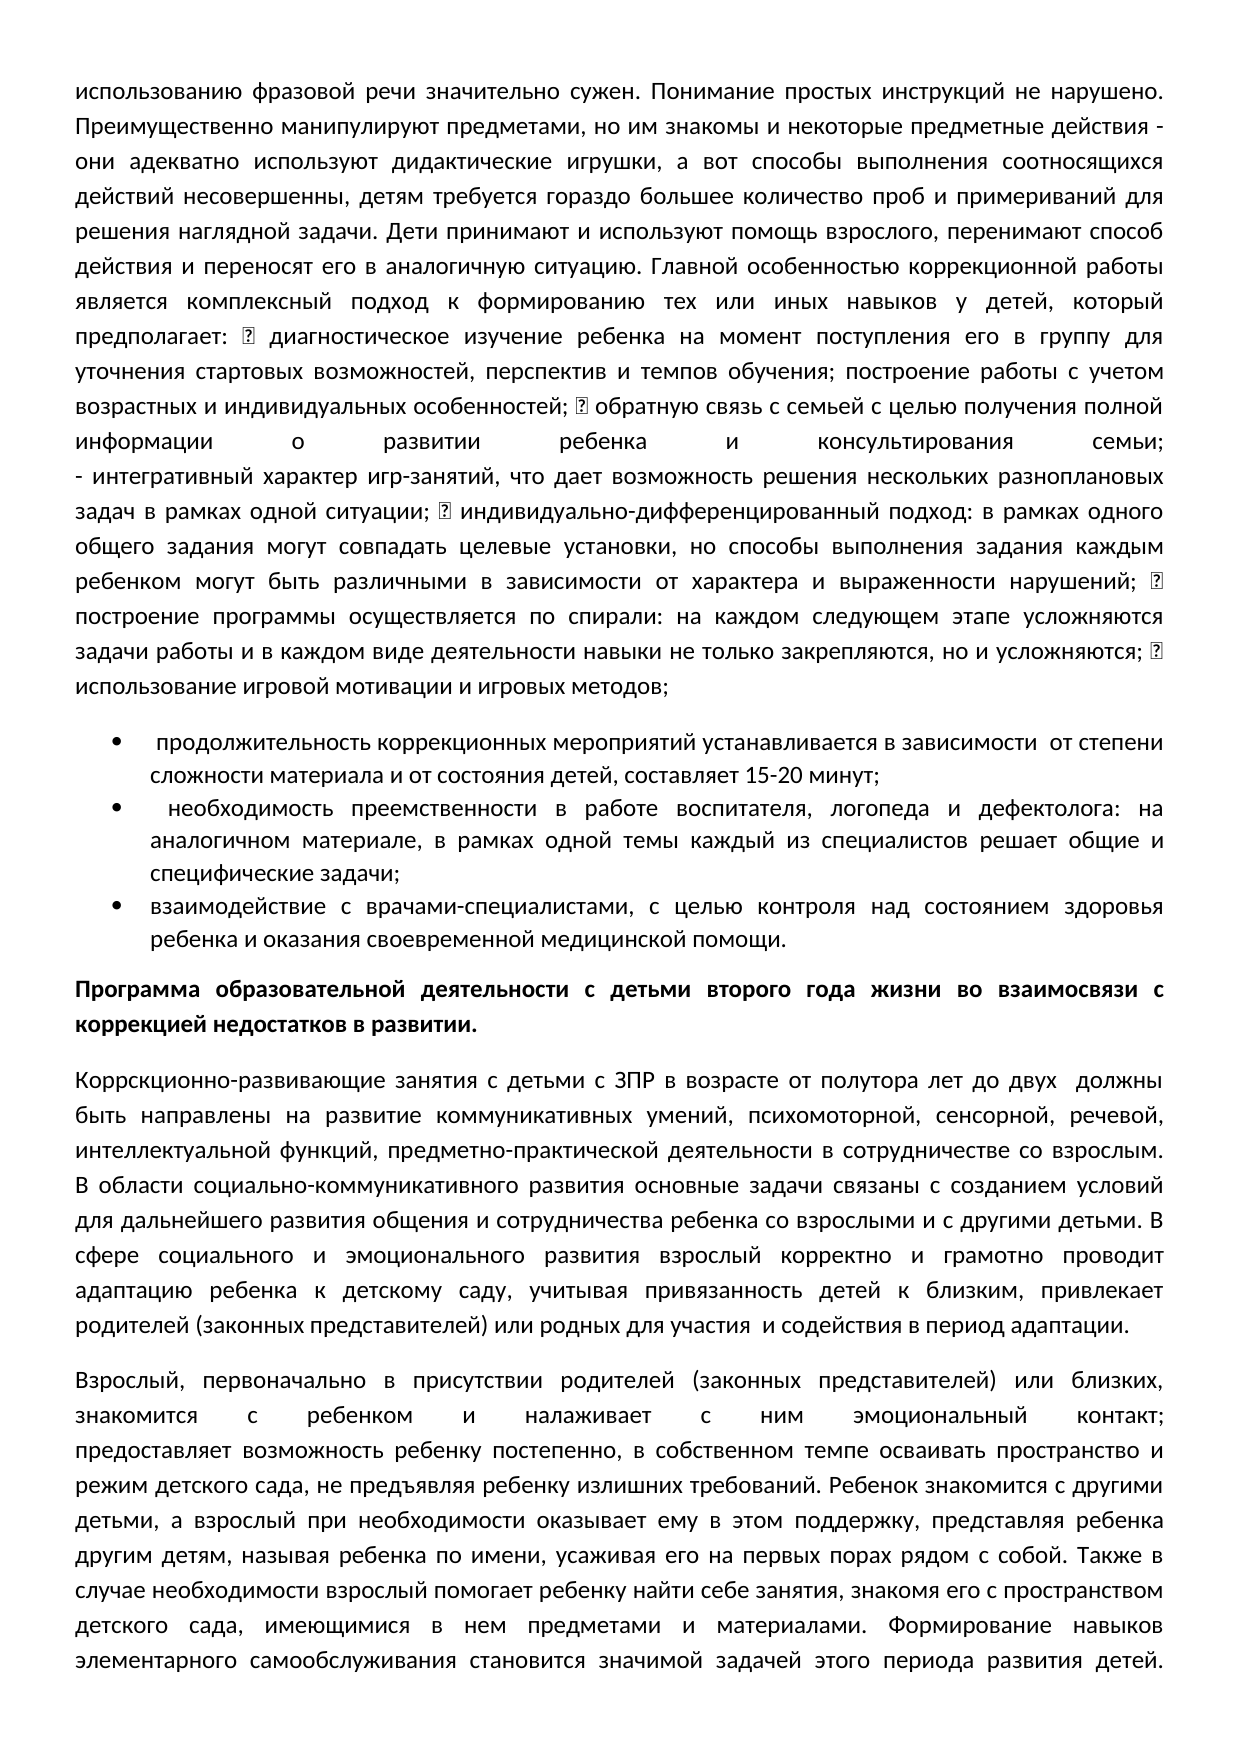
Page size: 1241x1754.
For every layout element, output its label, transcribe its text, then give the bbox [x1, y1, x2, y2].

text Коррскционно-развивающие занятия с детьми с ЗПР в возрасте от полутора лет до двух должны быть направлены на развитие коммуникативных умений, психомоторной, сенсорной, речевой, интеллектуальной функций, предметно-практической деятельности в сотрудничестве со взрослым. В области социально-коммуникативного развития основные задачи связаны с созданием условий для дальнейшего развития общения и сотрудничества ребенка со взрослыми и с другими детьми. В сфере социального и эмоционального развития взрослый корректно и грамотно проводит адаптацию ребенка к детскому саду, учитывая привязанность детей к близким, привлекает родителей (законных представителей) или родных для участия и содействия в период адаптации. [75, 1064, 1165, 1339]
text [75, 1364, 1165, 1675]
text Программа образовательной деятельности с детьми второго года жизни во взаимосвязи с коррекцией недостатков в развитии. [75, 973, 1165, 1038]
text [75, 75, 1165, 701]
list взаимодействие с врачами-специалистами, с целью контроля над состоянием здоровья ребенка и оказания своевременной медицинской помощи. [112, 890, 1165, 954]
list необходимость преемственности в работе воспитателя, логопеда и дефектолога: на аналогичном материале, в рамках одной темы каждый из специалистов решает общие и специфические задачи; [112, 792, 1165, 888]
list продолжительность коррекционных мероприятий устанавливается в зависимости от степени сложности материала и от состояния детей, составляет 15-20 минут; [112, 726, 1165, 789]
